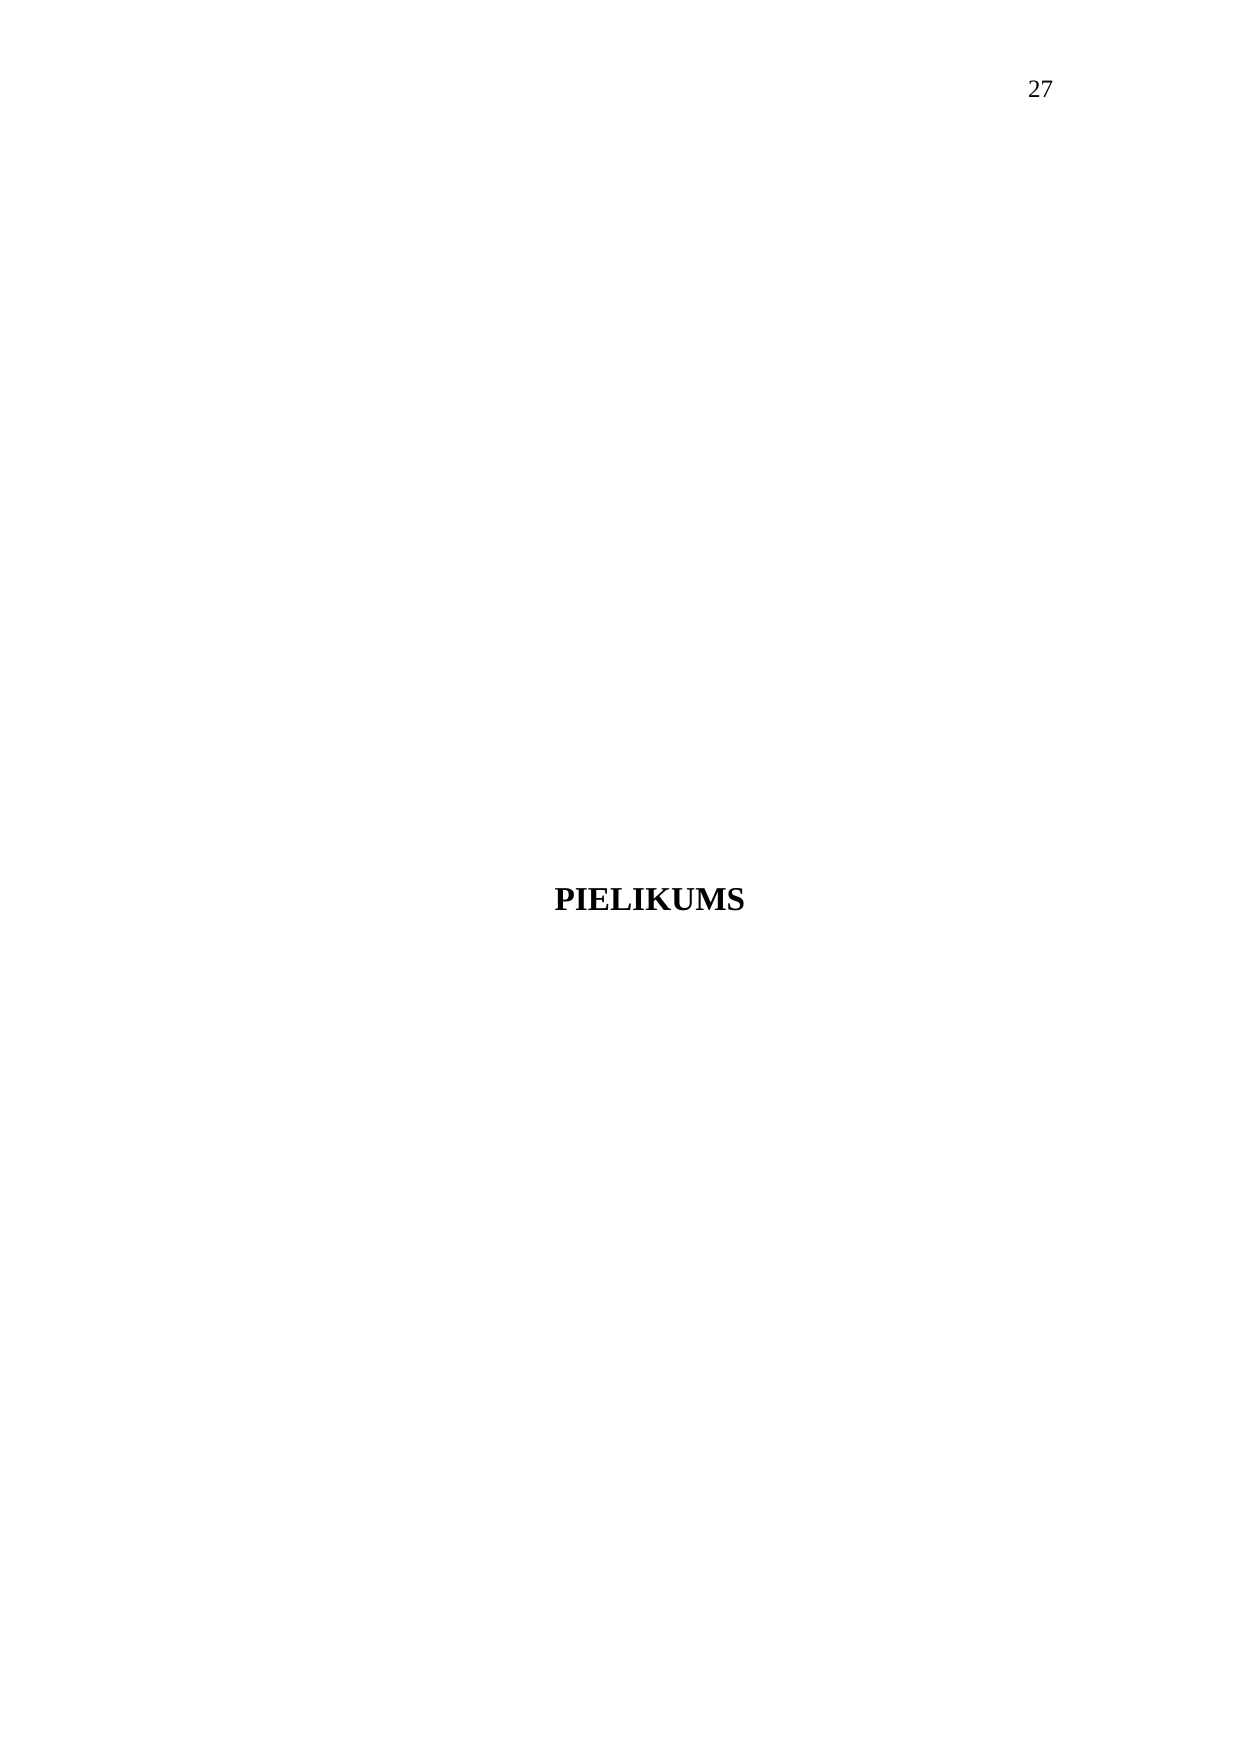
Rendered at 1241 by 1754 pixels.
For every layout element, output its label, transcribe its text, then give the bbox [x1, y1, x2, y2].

subtitle Pielikums [187, 879, 1053, 917]
